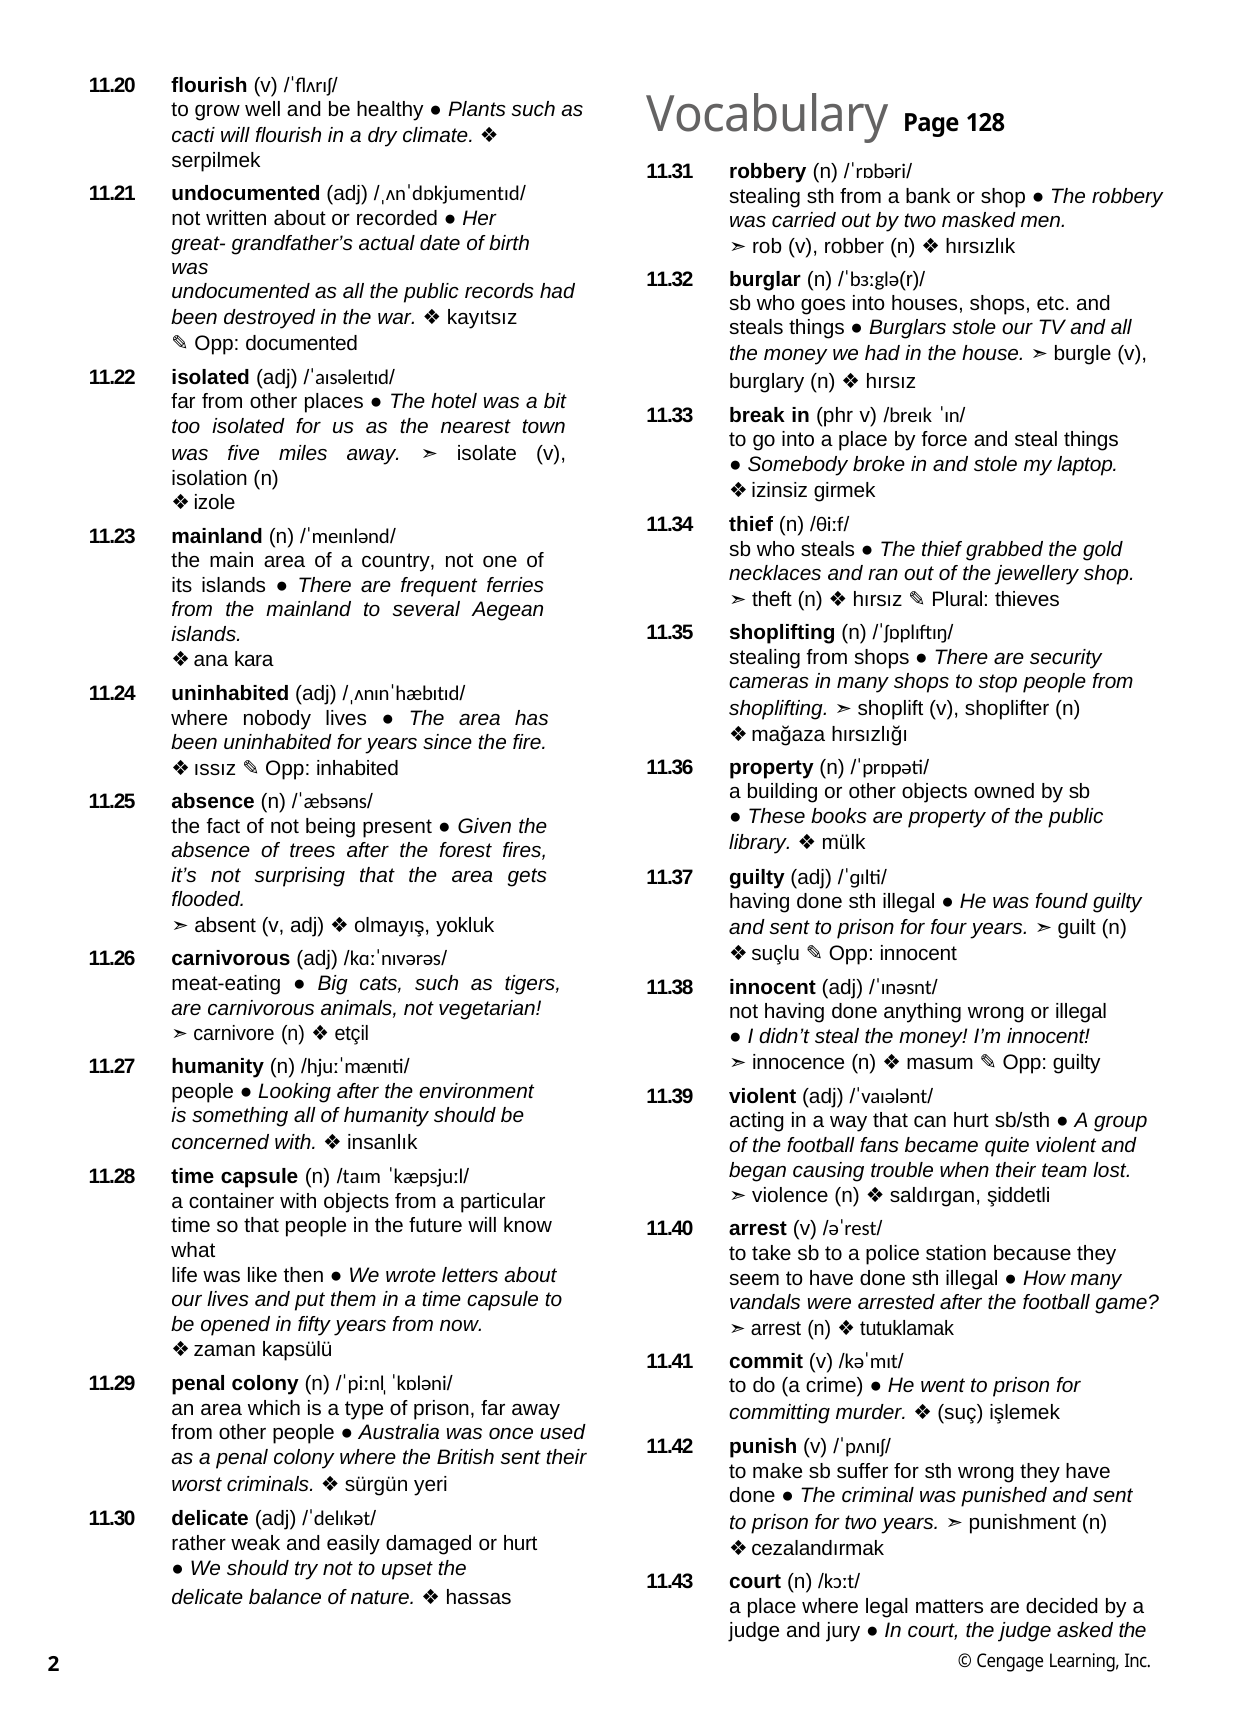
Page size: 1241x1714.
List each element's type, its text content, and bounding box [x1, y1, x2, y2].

list property (n) /ˈprɒpəti/ [646, 754, 1240, 779]
text to do (a crime) ● He went to prison for committing murder. ❖ (suç) işlemek [729, 1374, 1166, 1425]
list flourish (v) /ˈflʌrɪʃ/ [88, 72, 590, 97]
list robbery (n) /ˈrɒbəri/ [646, 158, 1240, 183]
text stealing from shops ● There are security cameras in many shops to stop people from shoplifting. ➣ shoplift (v), shoplifter (n) [729, 645, 1166, 721]
text ➣ innocence (n) ❖ masum ✎ Opp: guilty [729, 1048, 1240, 1075]
list punish (v) /ˈpʌnɪʃ/ [646, 1433, 1240, 1459]
list court (n) /kɔːt/ [646, 1568, 1240, 1593]
text to take sb to a police station because they seem to have done sth illegal ● How many vandals were arrested after the football game? [729, 1241, 1166, 1314]
list uninhabited (adj) /ˌʌnɪnˈhæbɪtɪd/ [88, 680, 590, 705]
text a container with objects from a particular time so that people in the future will know what [171, 1189, 590, 1262]
text to go into a place by force and steal things [729, 428, 1240, 452]
list mainland (n) /ˈmeɪnlənd/ [88, 523, 590, 548]
text a place where legal matters are decided by a judge and jury ● In court, the judge asked the [729, 1593, 1166, 1642]
text life was like then ● We wrote letters about our lives and put them in a time capsule to be opened in fifty years from now. [171, 1262, 588, 1336]
list guilty (adj) /ˈɡɪlti/ [646, 864, 1240, 889]
text ➣ arrest (n) ❖ tutuklamak [729, 1315, 1240, 1340]
text Vocabulary Page 128 [646, 78, 1240, 146]
list mağaza hırsızlığı [729, 722, 1240, 746]
text to make sb suffer for sth wrong they have done ● The criminal was punished and sent to prison for two years. ➣ punishment (n) [729, 1459, 1141, 1536]
text a building or other objects owned by sb [729, 779, 1240, 803]
list izole [171, 490, 590, 515]
list humanity (n) /hjuːˈmænɪti/ [88, 1054, 590, 1079]
text ➣ rob (v), robber (n) ❖ hırsızlık [729, 233, 1240, 258]
list Somebody broke in and stole my laptop. [729, 453, 1240, 477]
text ➣ carnivore (n) ❖ etçil [171, 1020, 590, 1046]
list We should try not to upset the delicate balance of nature. ❖ hassas [171, 1556, 543, 1610]
list suçlu ✎ Opp: innocent [729, 941, 1240, 966]
text where nobody lives ● The area has been uninhabited for years since the fire. [171, 705, 548, 754]
list break in (phr v) /breɪk ˈɪn/ [646, 402, 1240, 428]
list izinsiz girmek [729, 477, 1240, 503]
list These books are property of the public library. ❖ mülk [729, 804, 1103, 856]
list cezalandırmak [729, 1536, 1240, 1560]
text having done sth illegal ● He was found guilty and sent to prison for four years. ➣ guilt (n) [729, 889, 1166, 941]
text ➣ absent (v, adj) ❖ olmayış, yokluk [171, 912, 590, 937]
list ana kara [171, 646, 590, 672]
list time capsule (n) /taɪm ˈkæpsjuːl/ [88, 1163, 590, 1189]
list delicate (adj) /ˈdelɪkət/ [88, 1506, 590, 1531]
text the fact of not being present ● Given the absence of trees after the forest fires, it’s not surprising that the area gets flooded. [171, 813, 547, 911]
list penal colony (n) /ˈpiːnl̩ ˈkɒləni/ [88, 1370, 590, 1395]
list absence (n) /ˈæbsəns/ [88, 788, 590, 813]
list shoplifting (n) /ˈʃɒplɪftɪŋ/ [646, 619, 1240, 645]
list zaman kapsülü [171, 1336, 590, 1362]
list innocent (adj) /ˈɪnəsnt/ [646, 974, 1240, 999]
text not having done anything wrong or illegal [729, 999, 1240, 1023]
list undocumented (adj) /ˌʌnˈdɒkjumentɪd/ not written about or recorded ● Her great- grandfather’s actual date of birth was [88, 181, 556, 278]
text meat-eating ● Big cats, such as tigers, are carnivorous animals, not vegetarian! [171, 971, 561, 1019]
text ➣ theft (n) ❖ hırsız ✎ Plural: thieves [729, 586, 1240, 611]
text to grow well and be healthy ● Plants such as cacti will flourish in a dry climate. ❖ serpilmek [171, 97, 590, 172]
text ➣ violence (n) ❖ saldırgan, şiddetli [729, 1182, 1240, 1208]
text sb who goes into houses, shops, etc. and steals things ● Burglars stole our TV and all the money we had in the house. ➣ burgle (v), burglary (n) ❖ hırsız [729, 292, 1158, 394]
text stealing sth from a bank or shop ● The robbery was carried out by two masked men. [729, 183, 1166, 232]
text people ● Looking after the environment is something all of humanity should be concerned with. ❖ insanlık [171, 1079, 542, 1156]
list carnivorous (adj) /kɑːˈnɪvərəs/ [88, 946, 590, 971]
text an area which is a type of prison, far away from other people ● Australia was once used as a penal colony where the British sent their worst criminals. ❖ sürgün yeri [171, 1395, 590, 1498]
list thief (n) /θiːf/ [646, 511, 1240, 537]
text sb who steals ● The thief grabbed the gold necklaces and ran out of the jewellery shop. [729, 537, 1166, 585]
list I didn’t steal the money! I’m innocent! [729, 1024, 1240, 1048]
text far from other places ● The hotel was a bit too isolated for us as the nearest town was five miles away. ➣ isolate (v), isolation (n) [171, 389, 566, 490]
list ıssız ✎ Opp: inhabited [171, 754, 590, 780]
text undocumented as all the public records had been destroyed in the war. ❖ kayıtsız [171, 279, 590, 331]
text rather weak and easily damaged or hurt [171, 1531, 590, 1555]
text ✎ Opp: documented [171, 331, 590, 356]
text acting in a way that can hurt sb/sth ● A group of the football fans became quite violent and began causing trouble when their team lost. [729, 1108, 1158, 1181]
list isolated (adj) /ˈaɪsəleɪtɪd/ [88, 364, 590, 389]
list arrest (v) /əˈrest/ [646, 1216, 1240, 1241]
list burglar (n) /ˈbɜːglə(r)/ [646, 266, 1240, 292]
text the main area of a country, not one of its islands ● There are frequent ferries from the mainland to several Aegean islands. [171, 548, 544, 646]
list violent (adj) /ˈvaɪələnt/ [646, 1083, 1240, 1108]
list commit (v) /kəˈmɪt/ [646, 1348, 1240, 1374]
